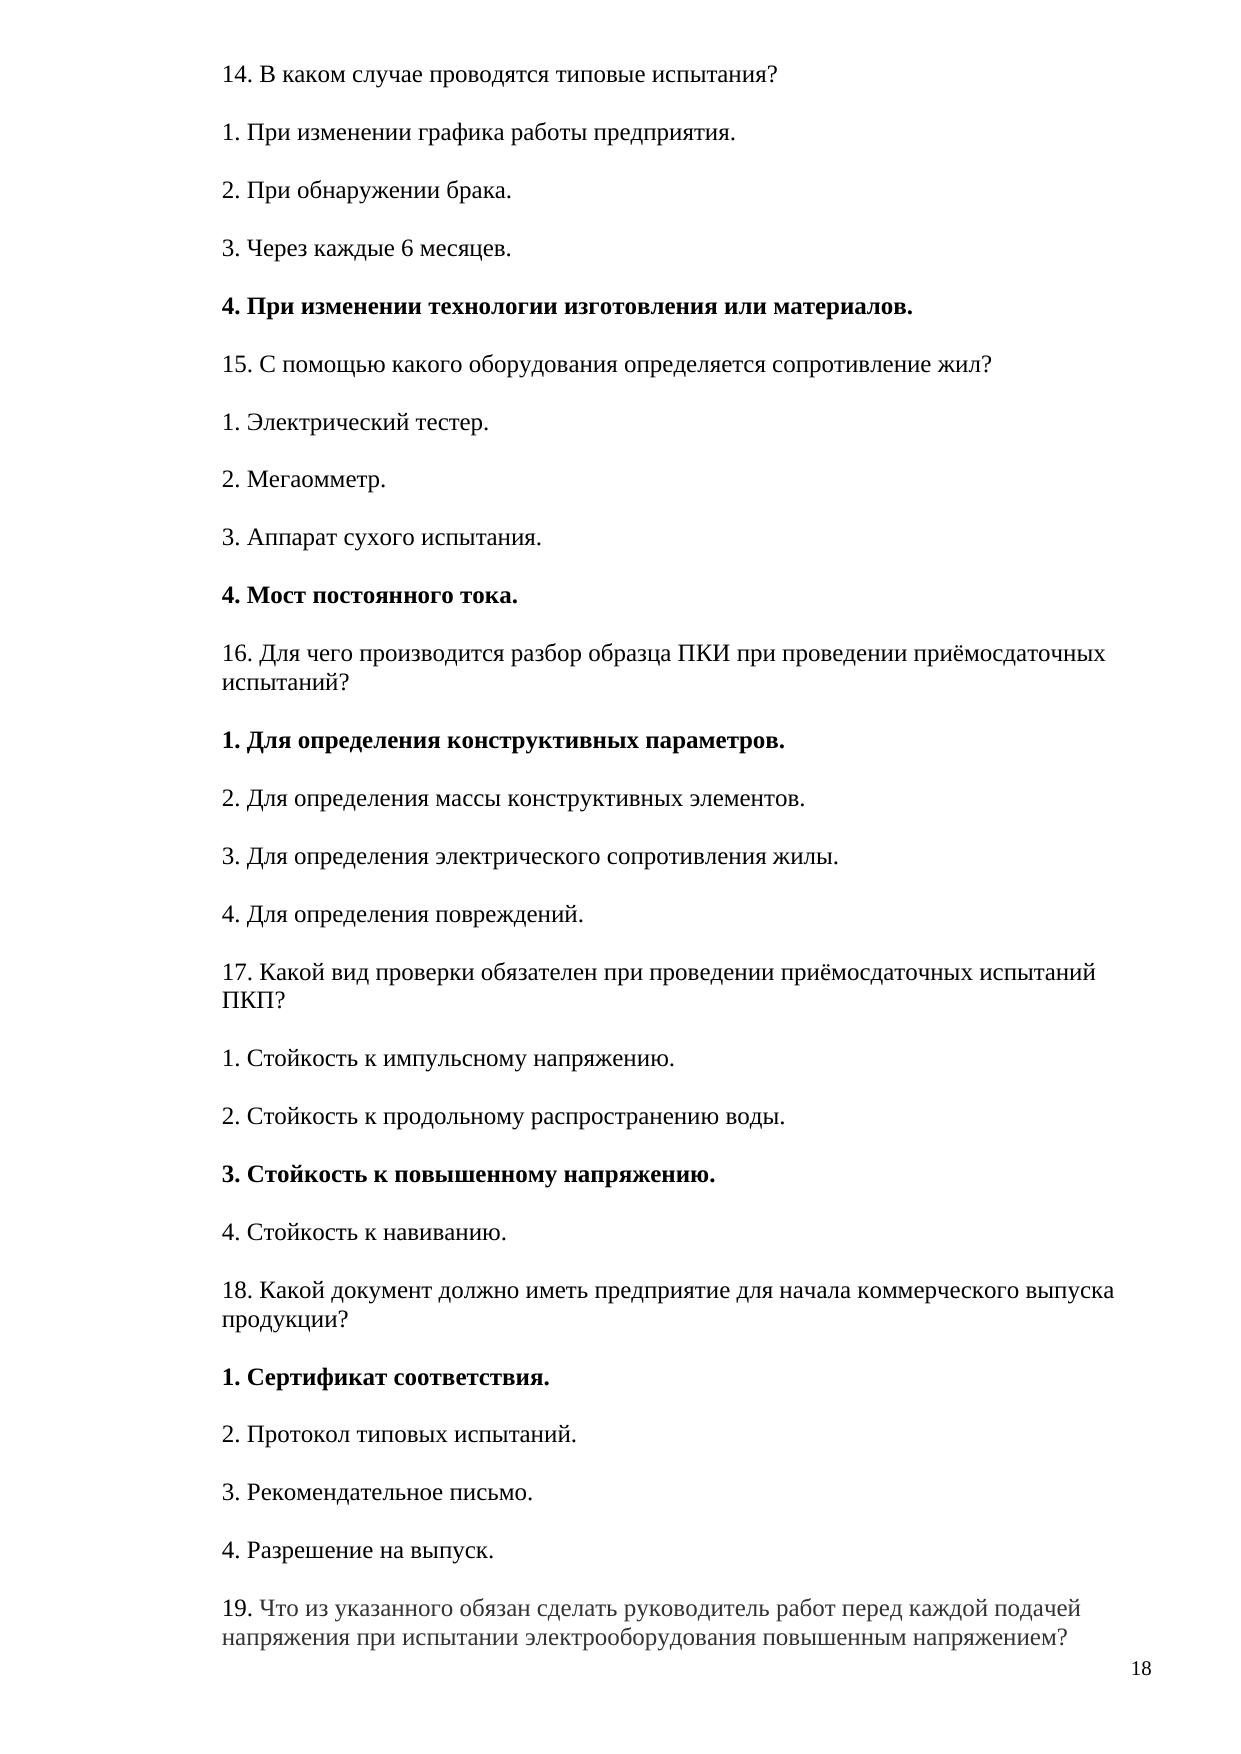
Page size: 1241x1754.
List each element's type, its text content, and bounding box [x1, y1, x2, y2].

text 4. Для определения повреждений. [222, 899, 1152, 927]
text 3. Аппарат сухого испытания. [222, 522, 1152, 551]
text 3. Рекомендательное письмо. [222, 1477, 1152, 1506]
text 1. Электрический тестер. [222, 407, 1152, 435]
text 18. Какой документ должно иметь предприятие для начала коммерческого выпуска продукции? [222, 1275, 1152, 1332]
text 4. При изменении технологии изготовления или материалов. [222, 291, 1152, 319]
text 4. Мост постоянного тока. [222, 580, 1152, 609]
text 1. Сертификат соответствия. [222, 1362, 1152, 1390]
text 2. Стойкость к продольному распространению воды. [222, 1101, 1152, 1130]
text 14. В каком случае проводятся типовые испытания? [222, 59, 1152, 88]
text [222, 1593, 1152, 1651]
text 3. Стойкость к повышенному напряжению. [222, 1159, 1152, 1188]
text 2. При обнаружении брака. [222, 175, 1152, 204]
text 2. Для определения массы конструктивных элементов. [222, 783, 1152, 812]
text 15. С помощью какого оборудования определяется сопротивление жил? [222, 349, 1152, 377]
text 4. Разрешение на выпуск. [222, 1535, 1152, 1564]
text 3. Для определения электрического сопротивления жилы. [222, 841, 1152, 869]
text 3. Через каждые 6 месяцев. [222, 233, 1152, 262]
text 2. Мегаомметр. [222, 464, 1152, 493]
text 16. Для чего производится разбор образца ПКИ при проведении приёмосдаточных испытаний? [222, 638, 1152, 696]
text 1. Для определения конструктивных параметров. [222, 725, 1152, 754]
text 1. При изменении графика работы предприятия. [222, 117, 1152, 146]
text 2. Протокол типовых испытаний. [222, 1419, 1152, 1448]
text 4. Стойкость к навиванию. [222, 1217, 1152, 1246]
text 17. Какой вид проверки обязателен при проведении приёмосдаточных испытаний ПКП? [222, 957, 1152, 1014]
text 1. Стойкость к импульсному напряжению. [222, 1043, 1152, 1072]
